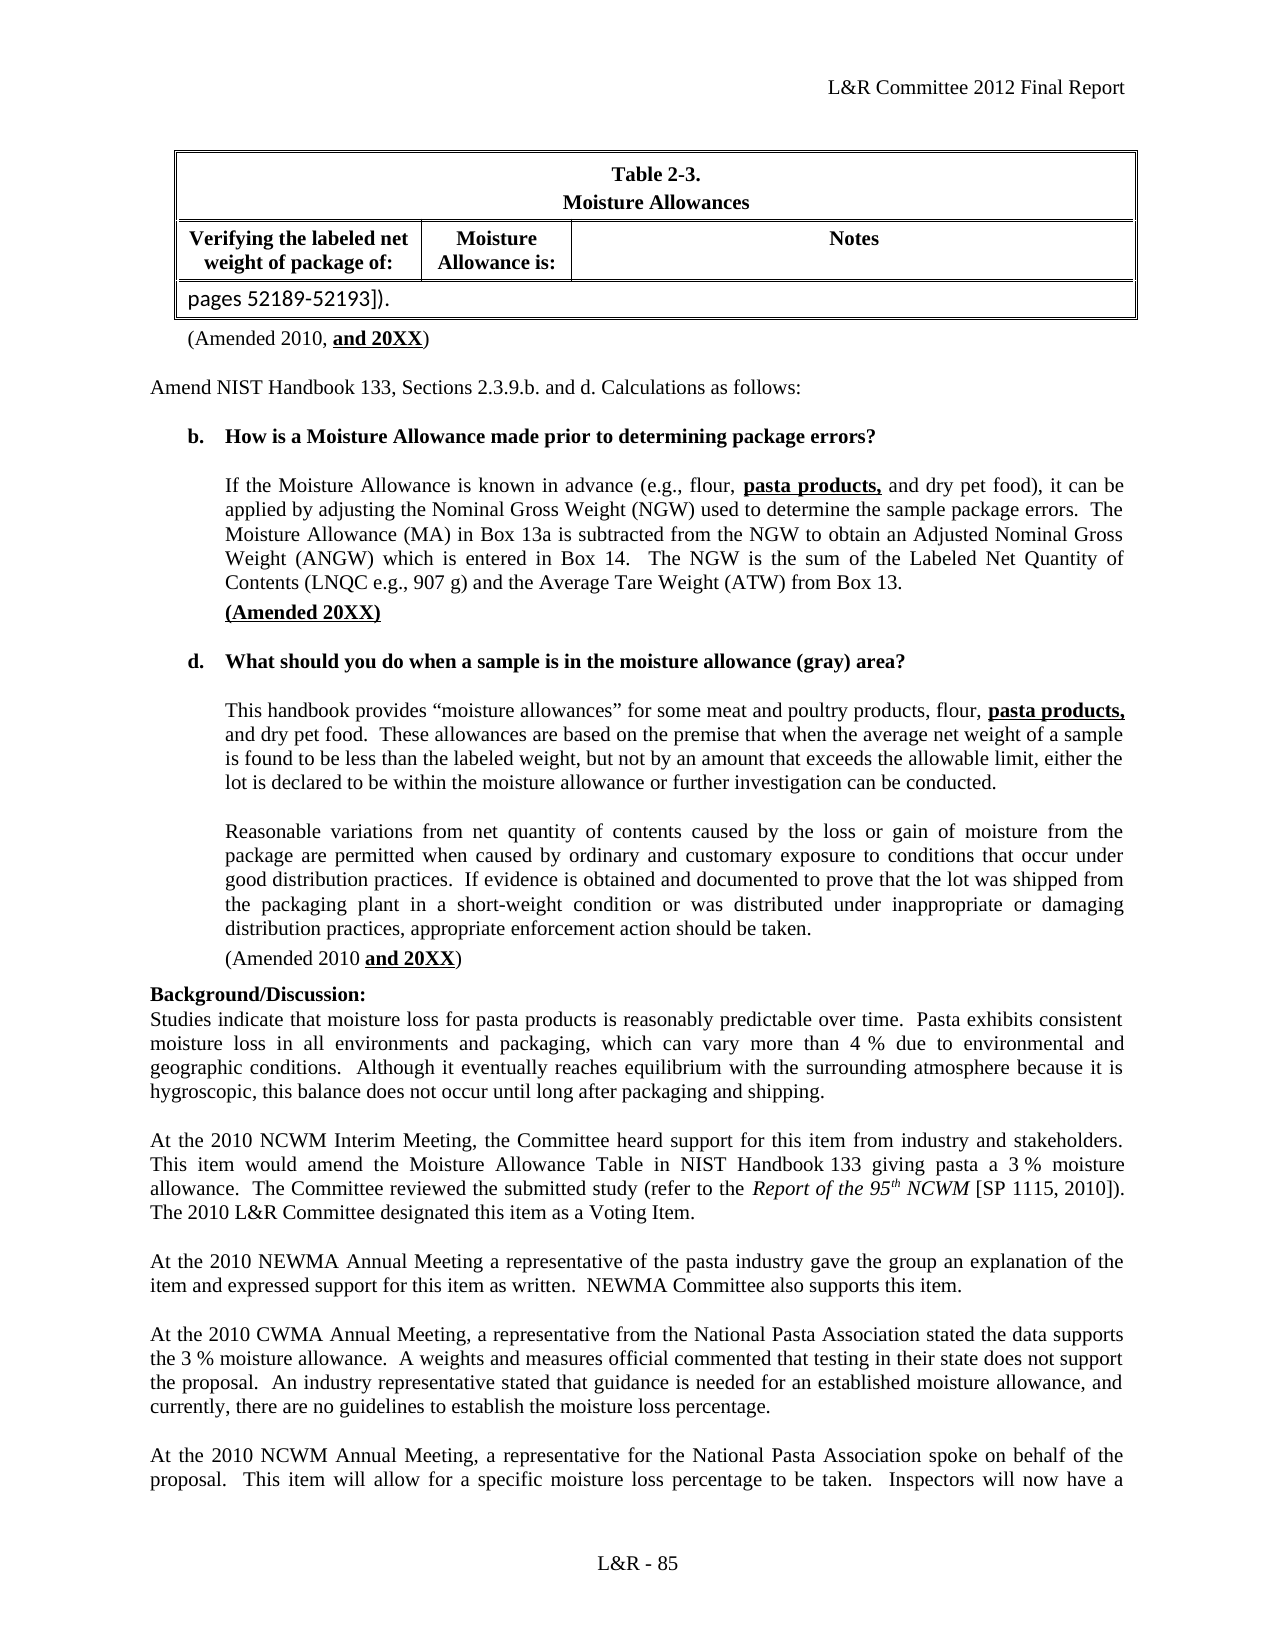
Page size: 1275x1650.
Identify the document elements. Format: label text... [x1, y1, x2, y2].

text This handbook provides “moisture allowances” for some meat and poultry products, flour, pasta products, and dry pet food. These allowances are based on the premise that when the average net weight of a sample is found to be less than the labeled weight, but not by an amount that exceeds the allowable limit, either the lot is declared to be within the moisture allowance or further investigation can be conducted. [225, 698, 1125, 794]
text Reasonable variations from net quantity of contents caused by the loss or gain of moisture from the package are permitted when caused by ordinary and customary exposure to conditions that occur under good distribution practices. If evidence is obtained and documented to prove that the lot was shipped from the packaging plant in a short-weight condition or was distributed under inappropriate or damaging distribution practices, appropriate enforcement action should be taken. [225, 819, 1125, 939]
text At the 2010 NEWMA Annual Meeting a representative of the pasta industry gave the group an explanation of the item and expressed support for this item as written. NEWMA Committee also supports this item. [150, 1249, 1125, 1297]
table_cell Verifying the labeled net weight of package of: [177, 219, 421, 279]
text Background/Discussion: [150, 982, 1125, 1006]
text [150, 1443, 1125, 1491]
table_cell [177, 279, 1135, 317]
text (Amended 20XX) [225, 600, 1125, 624]
text (Amended 2010 and 20XX) [225, 946, 1125, 970]
text At the 2010 CWMA Annual Meeting, a representative from the National Pasta Association stated the data supports the 3 % moisture allowance. A weights and measures official commented that testing in their state does not support the proposal. An industry representative stated that guidance is needed for an established moisture allowance, and currently, there are no guidelines to establish the moisture loss percentage. [150, 1322, 1125, 1418]
table_cell Notes [572, 219, 1135, 279]
text Amend NIST Handbook 133, Sections 2.3.9.b. and d. Calculations as follows: [150, 375, 1125, 399]
text If the Moisture Allowance is known in advance (e.g., flour, pasta products, and dry pet food), it can be applied by adjusting the Nominal Gross Weight (NGW) used to determine the sample package errors. The Moisture Allowance (MA) in Box 13a is subtracted from the NGW to obtain an Adjusted Nominal Gross Weight (ANGW) which is entered in Box 14. The NGW is the sum of the Labeled Net Quantity of Contents (LNQC e.g., 907 g) and the Average Tare Weight (ATW) from Box 13. [225, 473, 1125, 594]
text At the 2010 NCWM Interim Meeting, the Committee heard support for this item from industry and stakeholders. This item would amend the Moisture Allowance Table in NIST Handbook 133 giving pasta a 3 % moisture allowance. The Committee reviewed the submitted study (refer to the Report of the 95th NCWM [SP 1115, 2010]). The 2010 L&R Committee designated this item as a Voting Item. [150, 1128, 1125, 1224]
list What should you do when a sample is in the moisture allowance (gray) area? [187, 649, 1125, 673]
table_header Table 2-3. Moisture Allowances [177, 153, 1135, 218]
list How is a Moisture Allowance made prior to determining package errors? [187, 424, 1125, 448]
text (Amended 2010, and 20XX) [187, 326, 1125, 350]
text Studies indicate that moisture loss for pasta products is reasonably predictable over time. Pasta exhibits consistent moisture loss in all environments and packaging, which can vary more than 4 % due to environmental and geographic conditions. Although it eventually reaches equilibrium with the surrounding atmosphere because it is hygroscopic, this balance does not occur until long after packaging and shipping. [150, 1006, 1125, 1103]
table_cell Moisture Allowance is: [422, 222, 571, 279]
